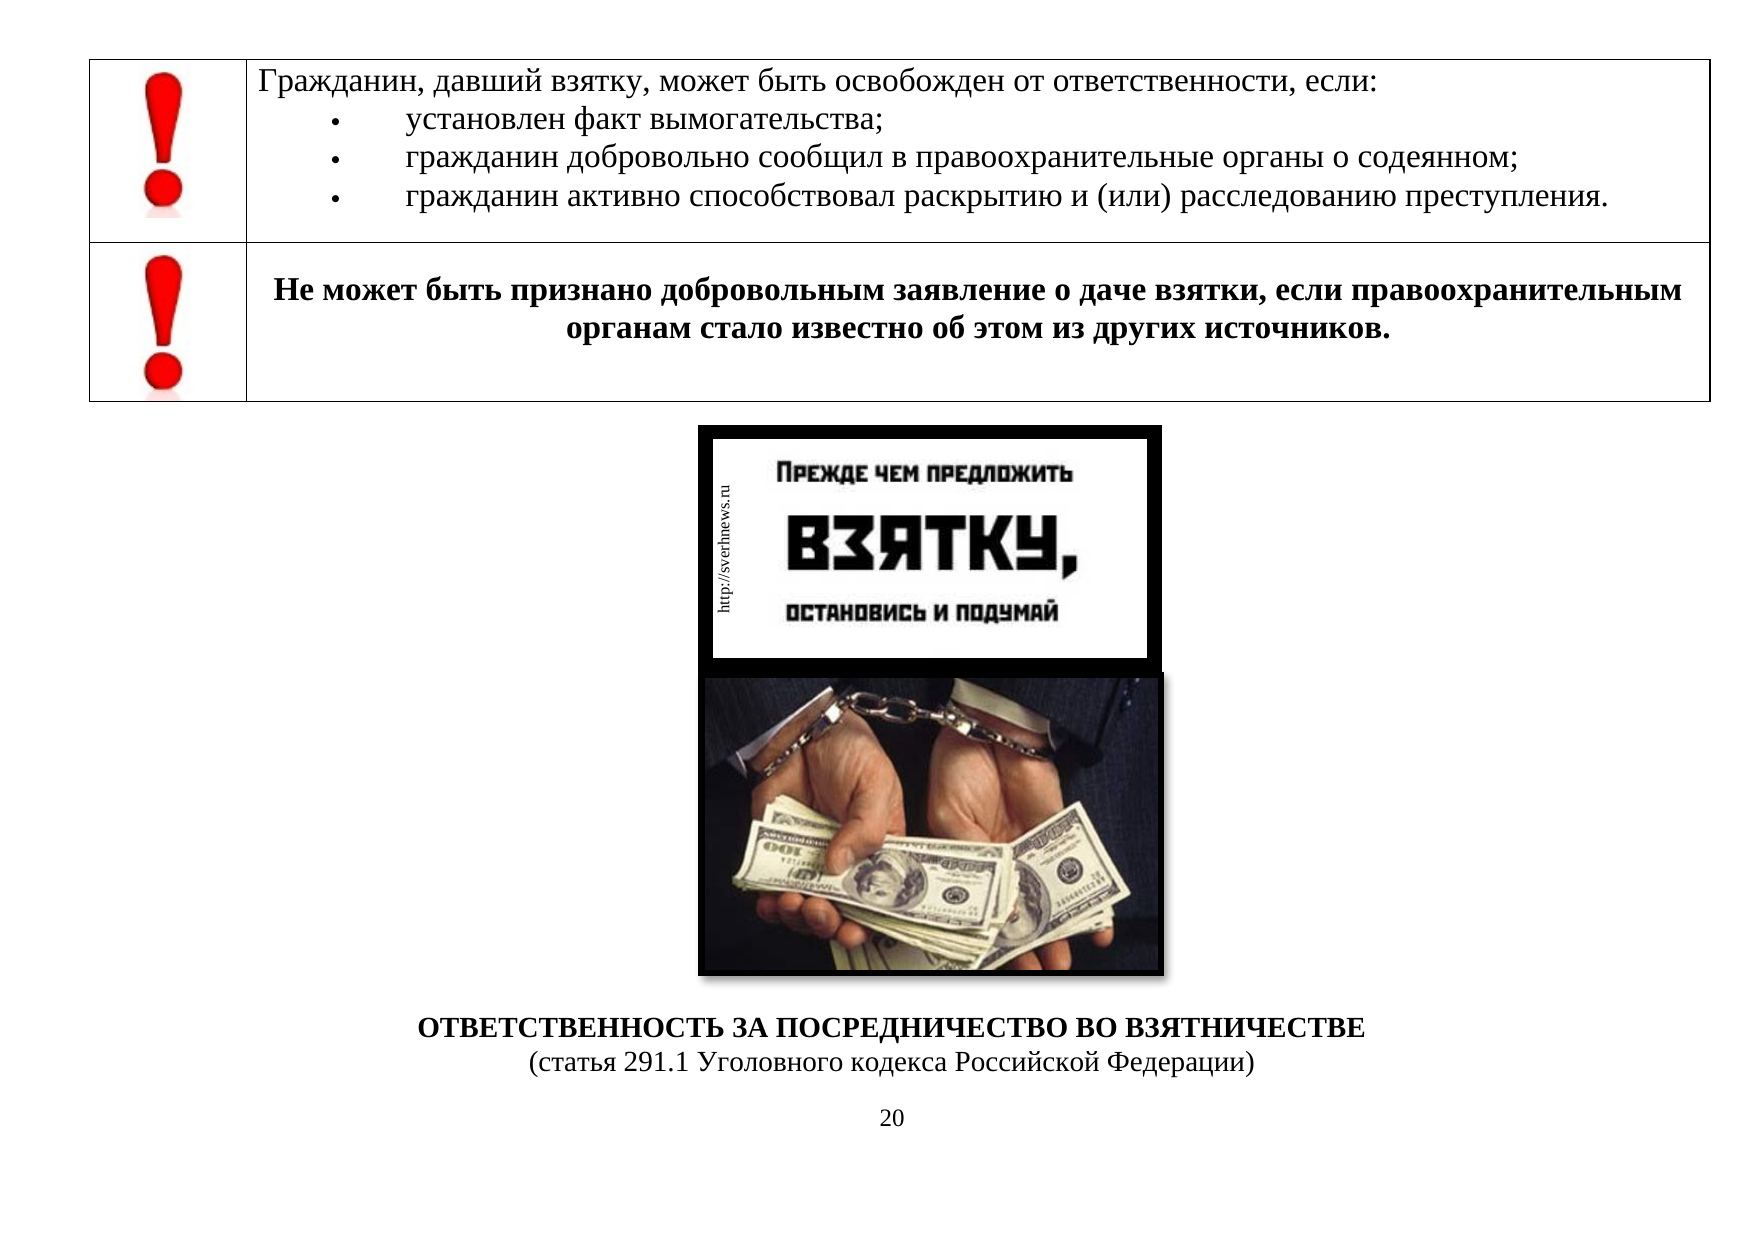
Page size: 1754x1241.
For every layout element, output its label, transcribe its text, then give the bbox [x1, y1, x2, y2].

picture [713, 439, 1147, 658]
table_header [90, 60, 246, 242]
picture [114, 243, 222, 401]
table_cell [222, 243, 246, 401]
table_cell [90, 243, 114, 401]
text (статья 291.1 Уголовного кодекса Российской Федерации) [89, 1044, 1695, 1078]
table_header Гражданин, давший взятку, может быть освобожден от ответственности, если: установлен факт вымогательства; гражданин добровольно сообщил в правоохранительные органы о содеянном; гражданин активно способствовал раскрытию и (или) расследованию преступления. [247, 60, 1709, 242]
picture [114, 60, 222, 218]
text ОТВЕТСТВЕННОСТЬ ЗА ПОСРЕДНИЧЕСТВО ВО ВЗЯТНИЧЕСТВЕ [89, 1011, 1695, 1044]
table_cell Не может быть признано добровольным заявление о даче взятки, если правоохранительным органам стало известно об этом из других источников. [247, 243, 1709, 401]
picture [705, 678, 1158, 970]
